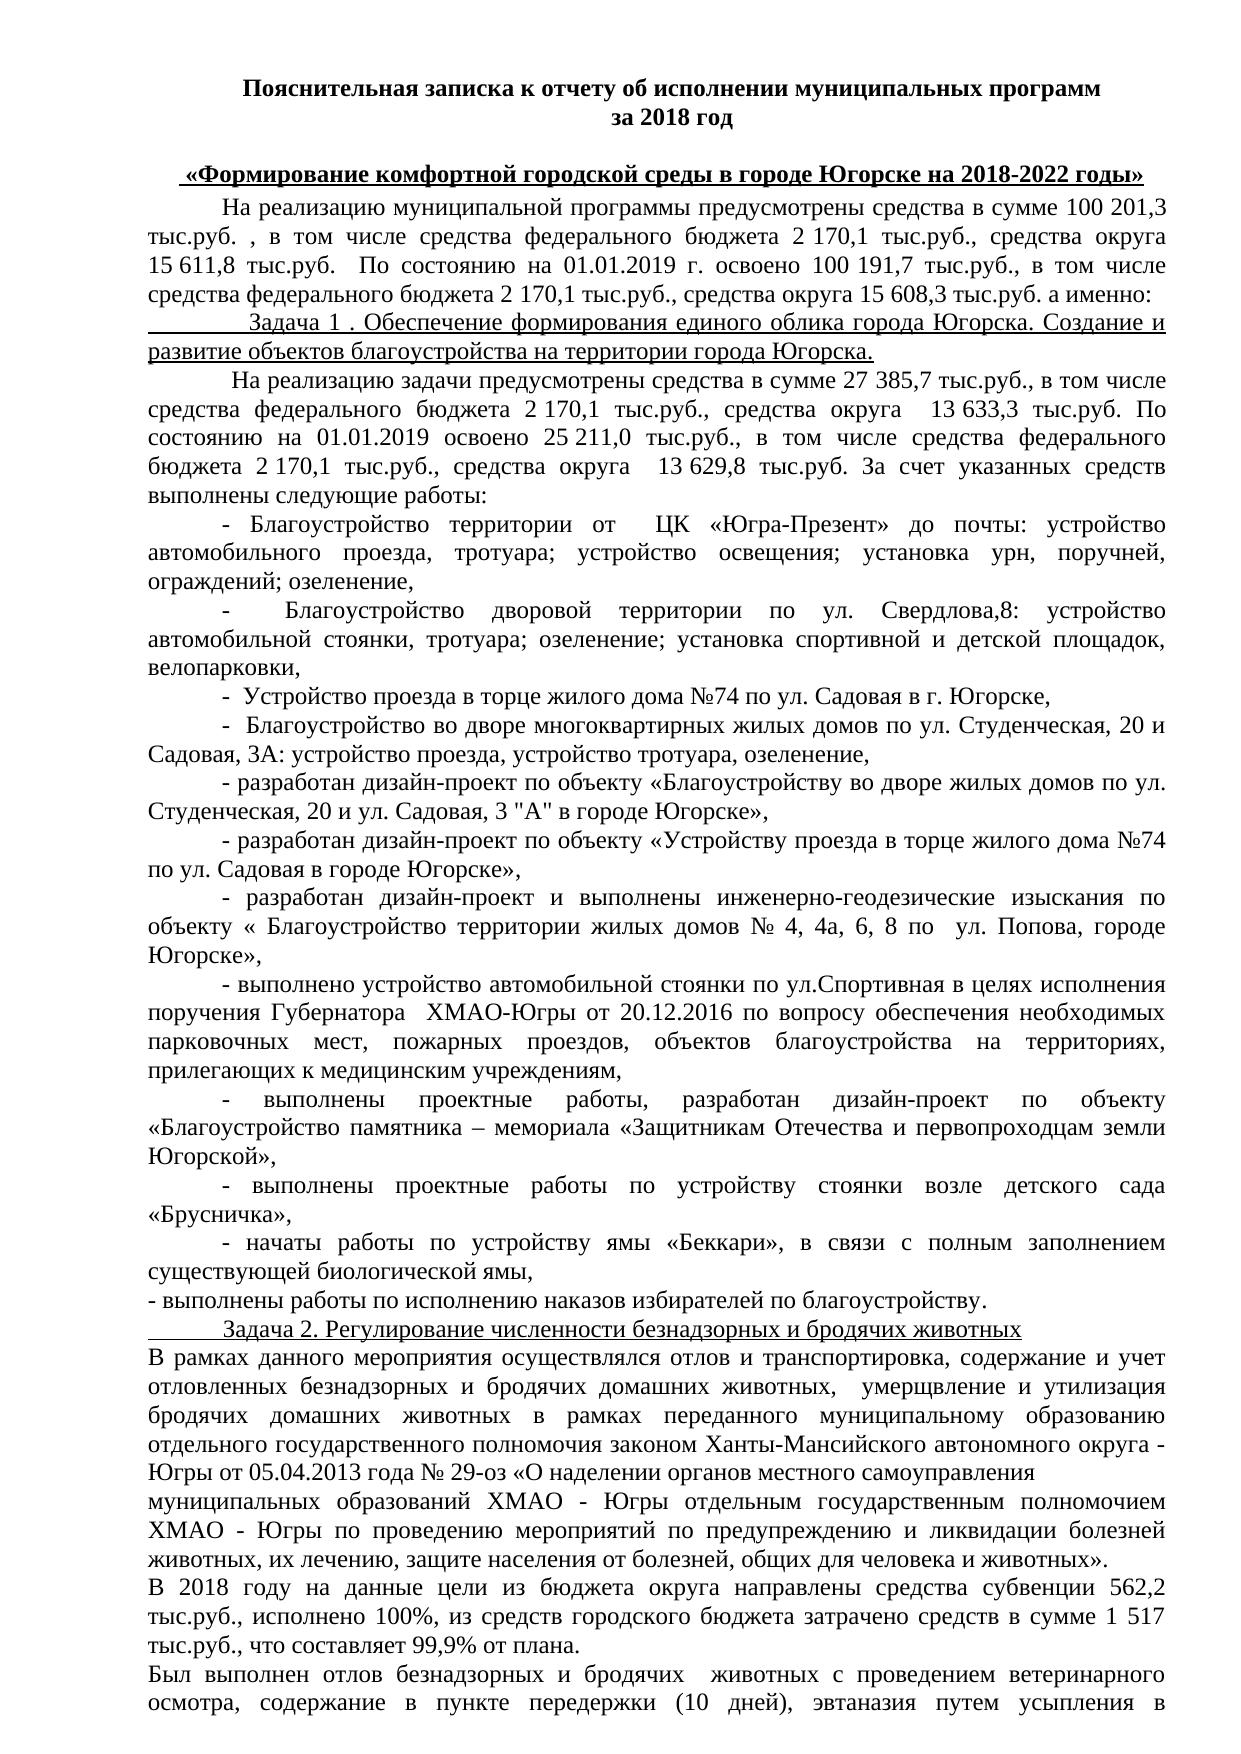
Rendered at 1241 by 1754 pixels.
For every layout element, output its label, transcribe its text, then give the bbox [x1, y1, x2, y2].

text за 2018 год [148, 102, 1167, 131]
text - разработан дизайн-проект по объекту «Благоустройству во дворе жилых домов по ул. Студенческая, 20 и ул. Садовая, 3 "А" в городе Югорске», [148, 767, 1167, 825]
text Пояснительная записка к отчету об исполнении муниципальных программ [148, 73, 1167, 102]
text - Благоустройство дворовой территории по ул. Свердлова,8: устройство автомобильной стоянки, тротуара; озеленение; установка спортивной и детской площадок, велопарковки, [148, 595, 1167, 681]
text - Устройство проезда в торце жилого дома №74 по ул. Садовая в г. Югорске, [148, 681, 1167, 710]
text На реализацию задачи предусмотрены средства в сумме 27 385,7 тыс.руб., в том числе средства федерального бюджета 2 170,1 тыс.руб., средства округа 13 633,3 тыс.руб. По состоянию на 01.01.2019 освоено 25 211,0 тыс.руб., в том числе средства федерального бюджета 2 170,1 тыс.руб., средства округа 13 629,8 тыс.руб. За счет указанных средств выполнены следующие работы: [148, 365, 1167, 509]
text Задача 2. Регулирование численности безнадзорных и бродячих животных [148, 1314, 1167, 1342]
text «Формирование комфортной городской среды в городе Югорске на 2018-2022 годы» [110, 159, 1167, 188]
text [148, 1659, 1167, 1716]
text В 2018 году на данные цели из бюджета округа направлены средства субвенции 562,2 тыс.руб., исполнено 100%, из средств городского бюджета затрачено средств в сумме 1 517 тыс.руб., что составляет 99,9% от плана. [148, 1572, 1167, 1659]
text - Благоустройство территории от ЦК «Югра-Презент» до почты: устройство автомобильного проезда, тротуара; устройство освещения; установка урн, поручней, ограждений; озеленение, [148, 509, 1167, 595]
text муниципальных образований ХМАО - Югры отдельным государственным полномочием ХМАО - Югры по проведению мероприятий по предупреждению и ликвидации болезней животных, их лечению, защите населения от болезней, общих для человека и животных». [148, 1486, 1167, 1572]
text В рамках данного мероприятия осуществлялся отлов и транспортировка, содержание и учет отловленных безнадзорных и бродячих домашних животных, умерщвление и утилизация бродячих домашних животных в рамках переданного муниципальному образованию отдельного государственного полномочия законом Ханты-Мансийского автономного округа - Югры от 05.04.2013 года № 29-оз «О наделении органов местного самоуправления [148, 1342, 1167, 1486]
text - Благоустройство во дворе многоквартирных жилых домов по ул. Студенческая, 20 и Садовая, 3А: устройство проезда, устройство тротуара, озеленение, [148, 710, 1167, 767]
text На реализацию муниципальной программы предусмотрены средства в сумме 100 201,3 тыс.руб. , в том числе средства федерального бюджета 2 170,1 тыс.руб., средства округа 15 611,8 тыс.руб. По состоянию на 01.01.2019 г. освоено 100 191,7 тыс.руб., в том числе средства федерального бюджета 2 170,1 тыс.руб., средства округа 15 608,3 тыс.руб. а именно: [148, 192, 1167, 307]
text - начаты работы по устройству ямы «Беккари», в связи с полным заполнением существующей биологической ямы, [148, 1227, 1167, 1285]
text - выполнены проектные работы по устройству стоянки возле детского сада «Брусничка», [148, 1170, 1167, 1227]
text - разработан дизайн-проект по объекту «Устройству проезда в торце жилого дома №74 по ул. Садовая в городе Югорске», [148, 825, 1167, 882]
text - разработан дизайн-проект и выполнены инженерно-геодезические изыскания по объекту « Благоустройство территории жилых домов № 4, 4а, 6, 8 по ул. Попова, городе Югорске», [148, 882, 1167, 969]
text - выполнены проектные работы, разработан дизайн-проект по объекту «Благоустройство памятника – мемориала «Защитникам Отечества и первопроходцам земли Югорской», [148, 1084, 1167, 1170]
text - выполнено устройство автомобильной стоянки по ул.Спортивная в целях исполнения поручения Губернатора ХМАО-Югры от 20.12.2016 по вопросу обеспечения необходимых парковочных мест, пожарных проездов, объектов благоустройства на территориях, прилегающих к медицинским учреждениям, [148, 969, 1167, 1084]
text Задача 1 . Обеспечение формирования единого облика города Югорска. Создание и развитие объектов благоустройства на территории города Югорска. [148, 307, 1167, 365]
text - выполнены работы по исполнению наказов избирателей по благоустройству. [148, 1285, 1167, 1314]
